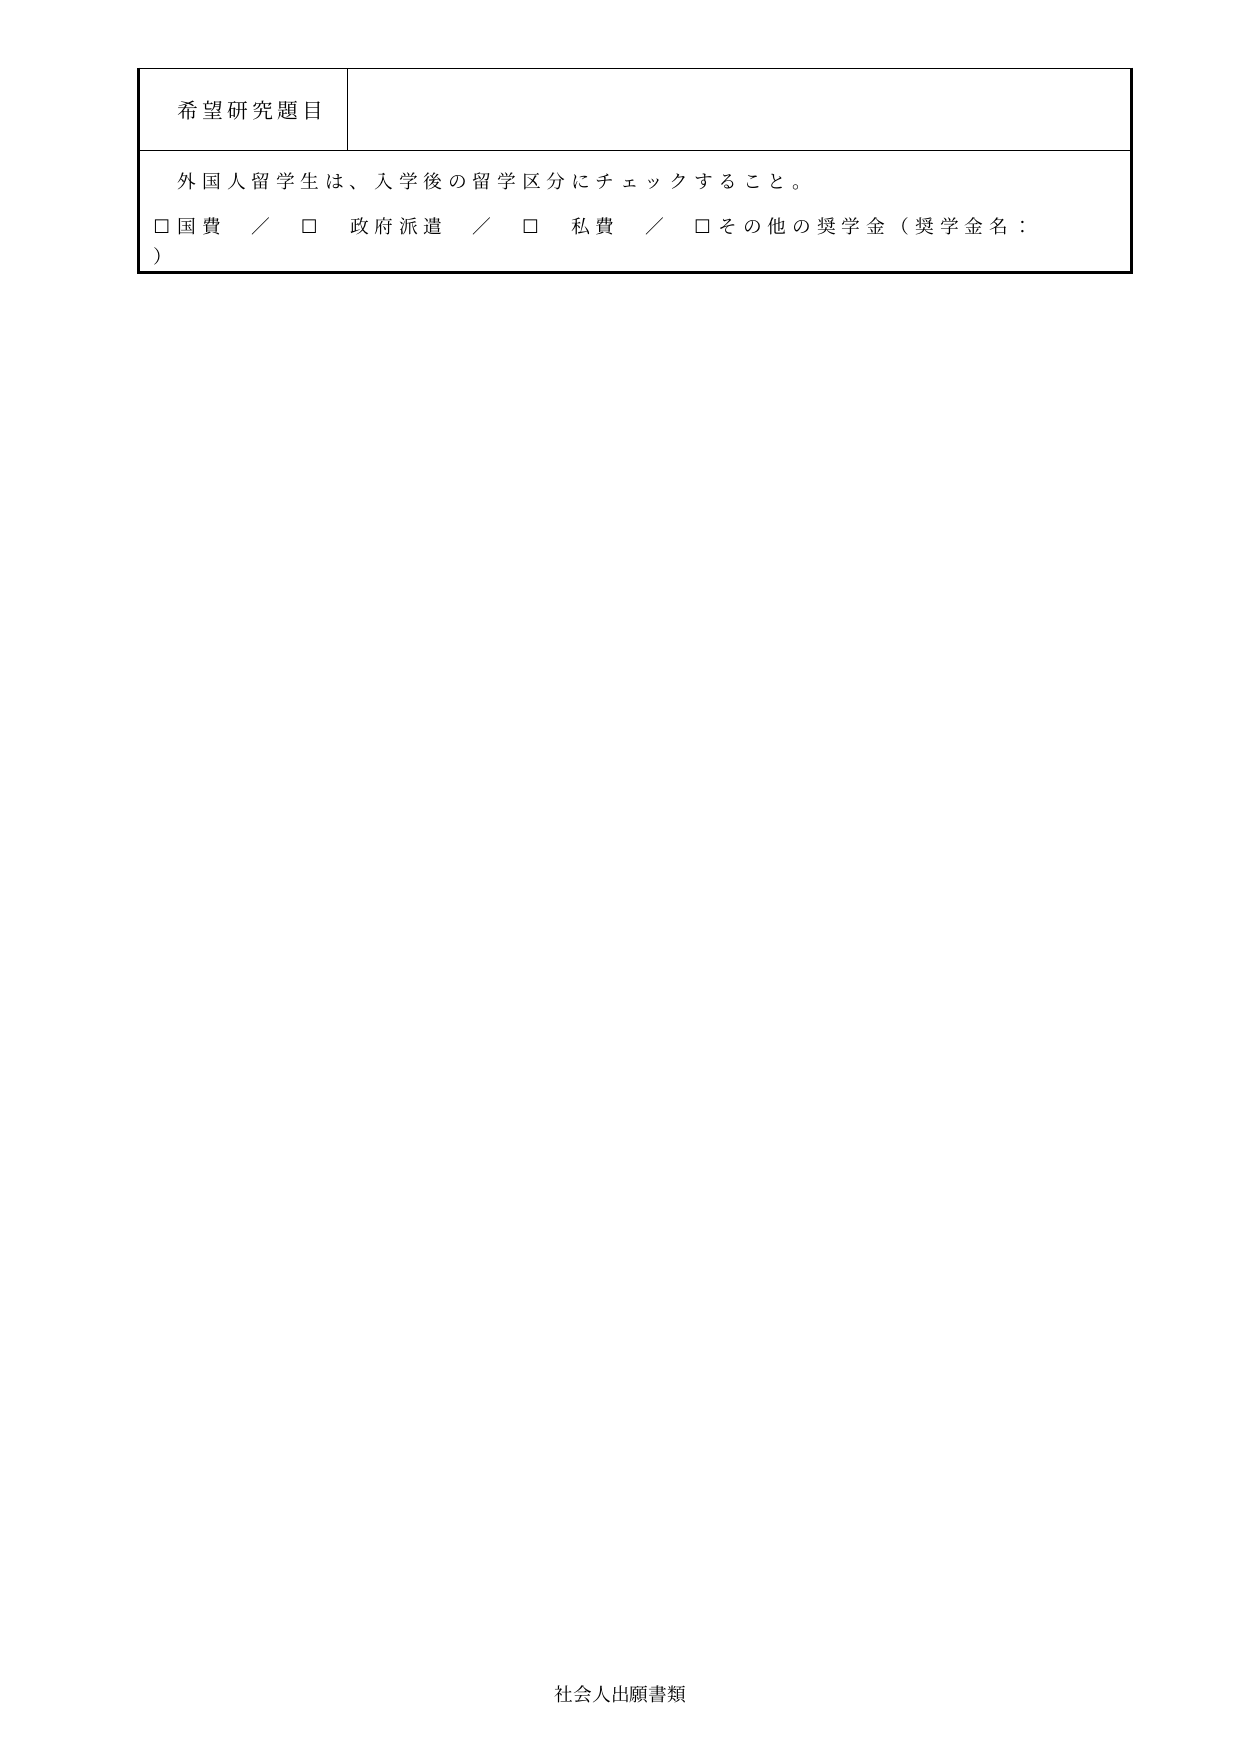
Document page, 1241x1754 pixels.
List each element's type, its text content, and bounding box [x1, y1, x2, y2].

table_cell 国費 ／ 政府派遣 ／ 私費 ／ その他の奨学金（奨学金名： ） [140, 210, 1130, 271]
table_cell [348, 69, 1130, 150]
table_cell 外国人留学生は、入学後の留学区分にチェックすること。 [140, 151, 1130, 209]
table_cell 希望研究題目 [140, 69, 347, 150]
